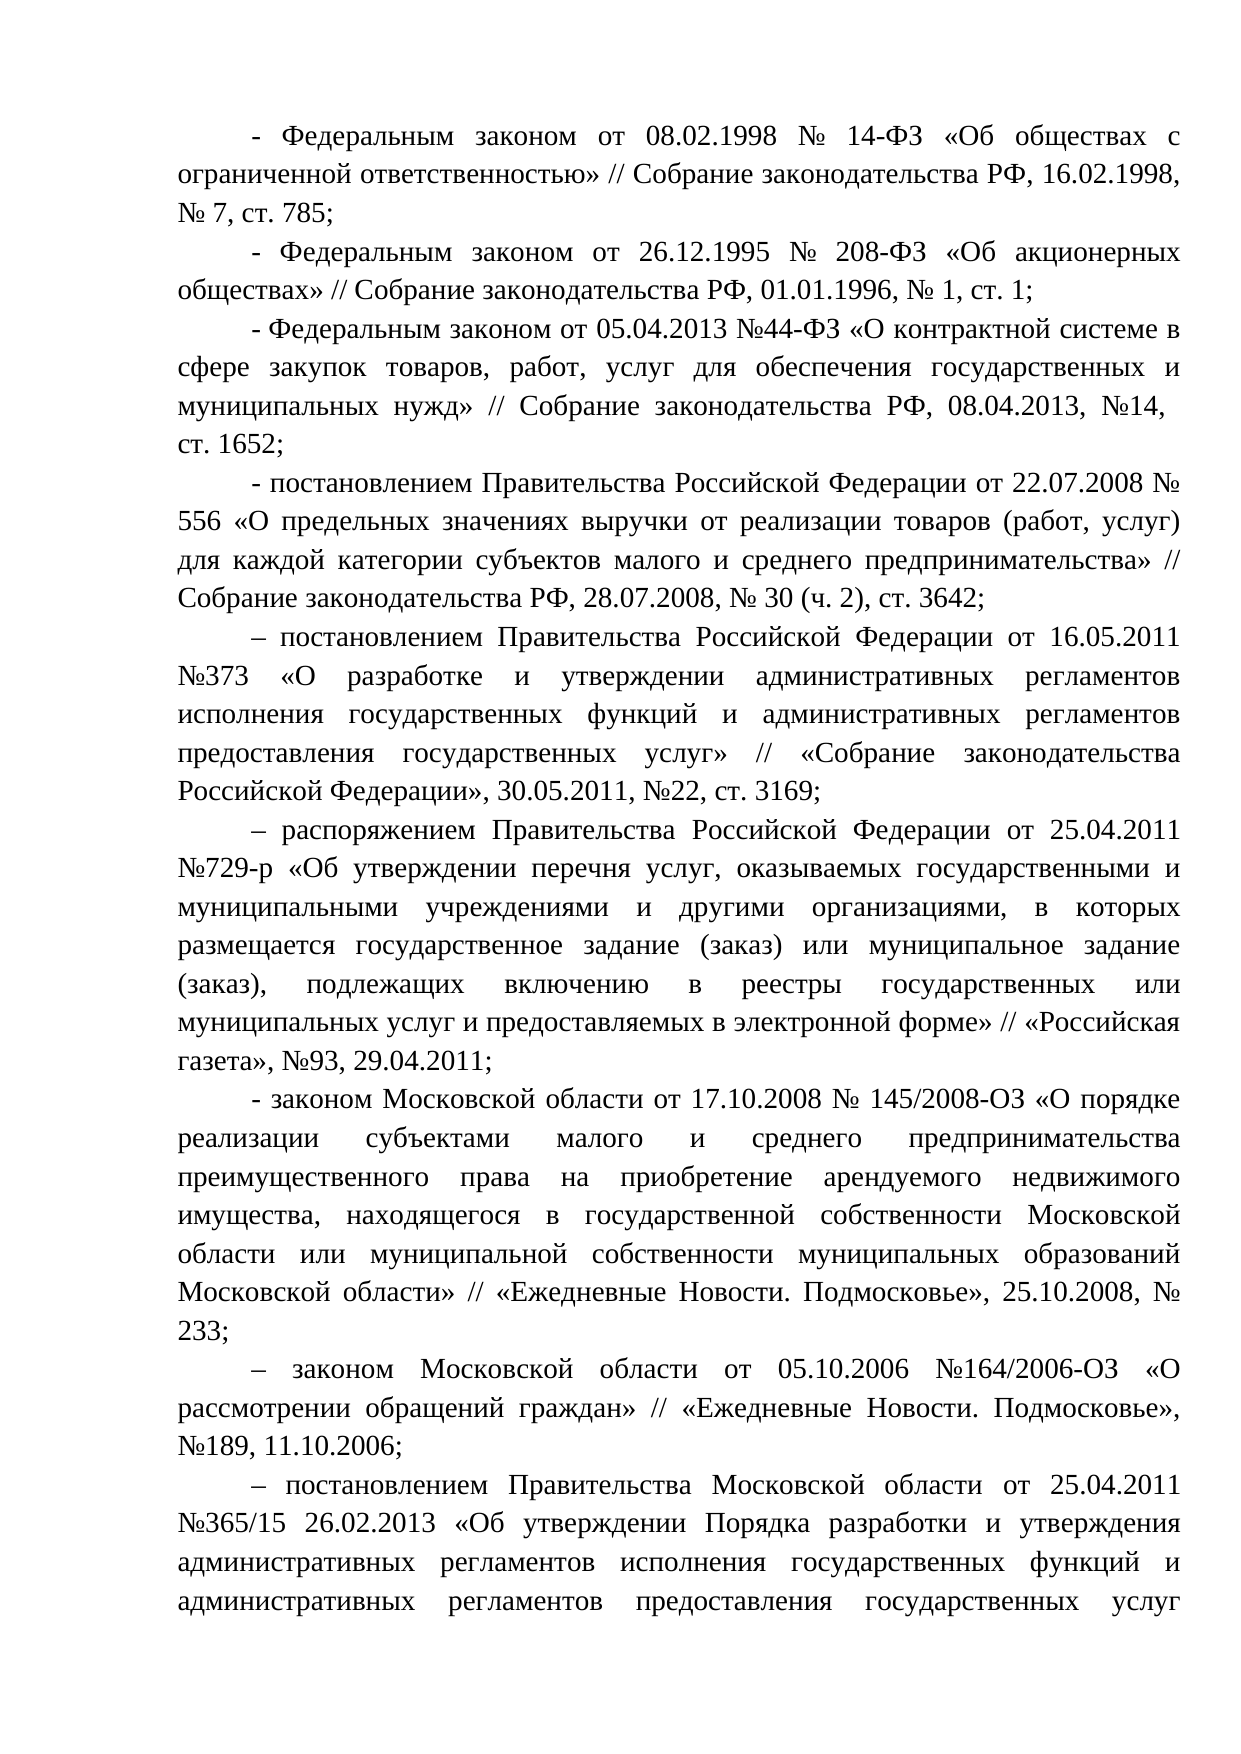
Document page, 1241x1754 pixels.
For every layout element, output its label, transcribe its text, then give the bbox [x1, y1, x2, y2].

text – постановлением Правительства Российской Федерации от 16.05.2011 №373 «О разработке и утверждении административных регламентов исполнения государственных функций и административных регламентов предоставления государственных услуг» // «Собрание законодательства Российской Федерации», 30.05.2011, №22, ст. 3169; [177, 619, 1181, 807]
text – распоряжением Правительства Российской Федерации от 25.04.2011 №729-р «Об утверждении перечня услуг, оказываемых государственными и муниципальными учреждениями и другими организациями, в которых размещается государственное задание (заказ) или муниципальное задание (заказ), подлежащих включению в реестры государственных или муниципальных услуг и предоставляемых в электронной форме» // «Российская газета», №93, 29.04.2011; [177, 812, 1181, 1077]
text - Федеральным законом от 05.04.2013 №44-ФЗ «О контрактной системе в сфере закупок товаров, работ, услуг для обеспечения государственных и муниципальных нужд» // Собрание законодательства РФ, 08.04.2013, №14, ст. 1652; [177, 311, 1181, 460]
text - законом Московской области от 17.10.2008 № 145/2008-ОЗ «О порядке реализации субъектами малого и среднего предпринимательства преимущественного права на приобретение арендуемого недвижимого имущества, находящегося в государственной собственности Московской области или муниципальной собственности муниципальных образований Московской области» // «Ежедневные Новости. Подмосковье», 25.10.2008, № 233; [177, 1082, 1181, 1346]
text – законом Московской области от 05.10.2006 №164/2006-ОЗ «О рассмотрении обращений граждан» // «Ежедневные Новости. Подмосковье», №189, 11.10.2006; [177, 1351, 1181, 1462]
text - постановлением Правительства Российской Федерации от 22.07.2008 № 556 «О предельных значениях выручки от реализации товаров (работ, услуг) для каждой категории субъектов малого и среднего предпринимательства» // Собрание законодательства РФ, 28.07.2008, № 30 (ч. 2), ст. 3642; [177, 465, 1181, 614]
text - Федеральным законом от 26.12.1995 № 208-ФЗ «Об акционерных обществах» // Собрание законодательства РФ, 01.01.1996, № 1, ст. 1; [177, 234, 1181, 306]
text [177, 1467, 1181, 1616]
text - Федеральным законом от 08.02.1998 № 14-ФЗ «Об обществах с ограниченной ответственностью» // Собрание законодательства РФ, 16.02.1998, № 7, ст. 785; [177, 118, 1181, 229]
